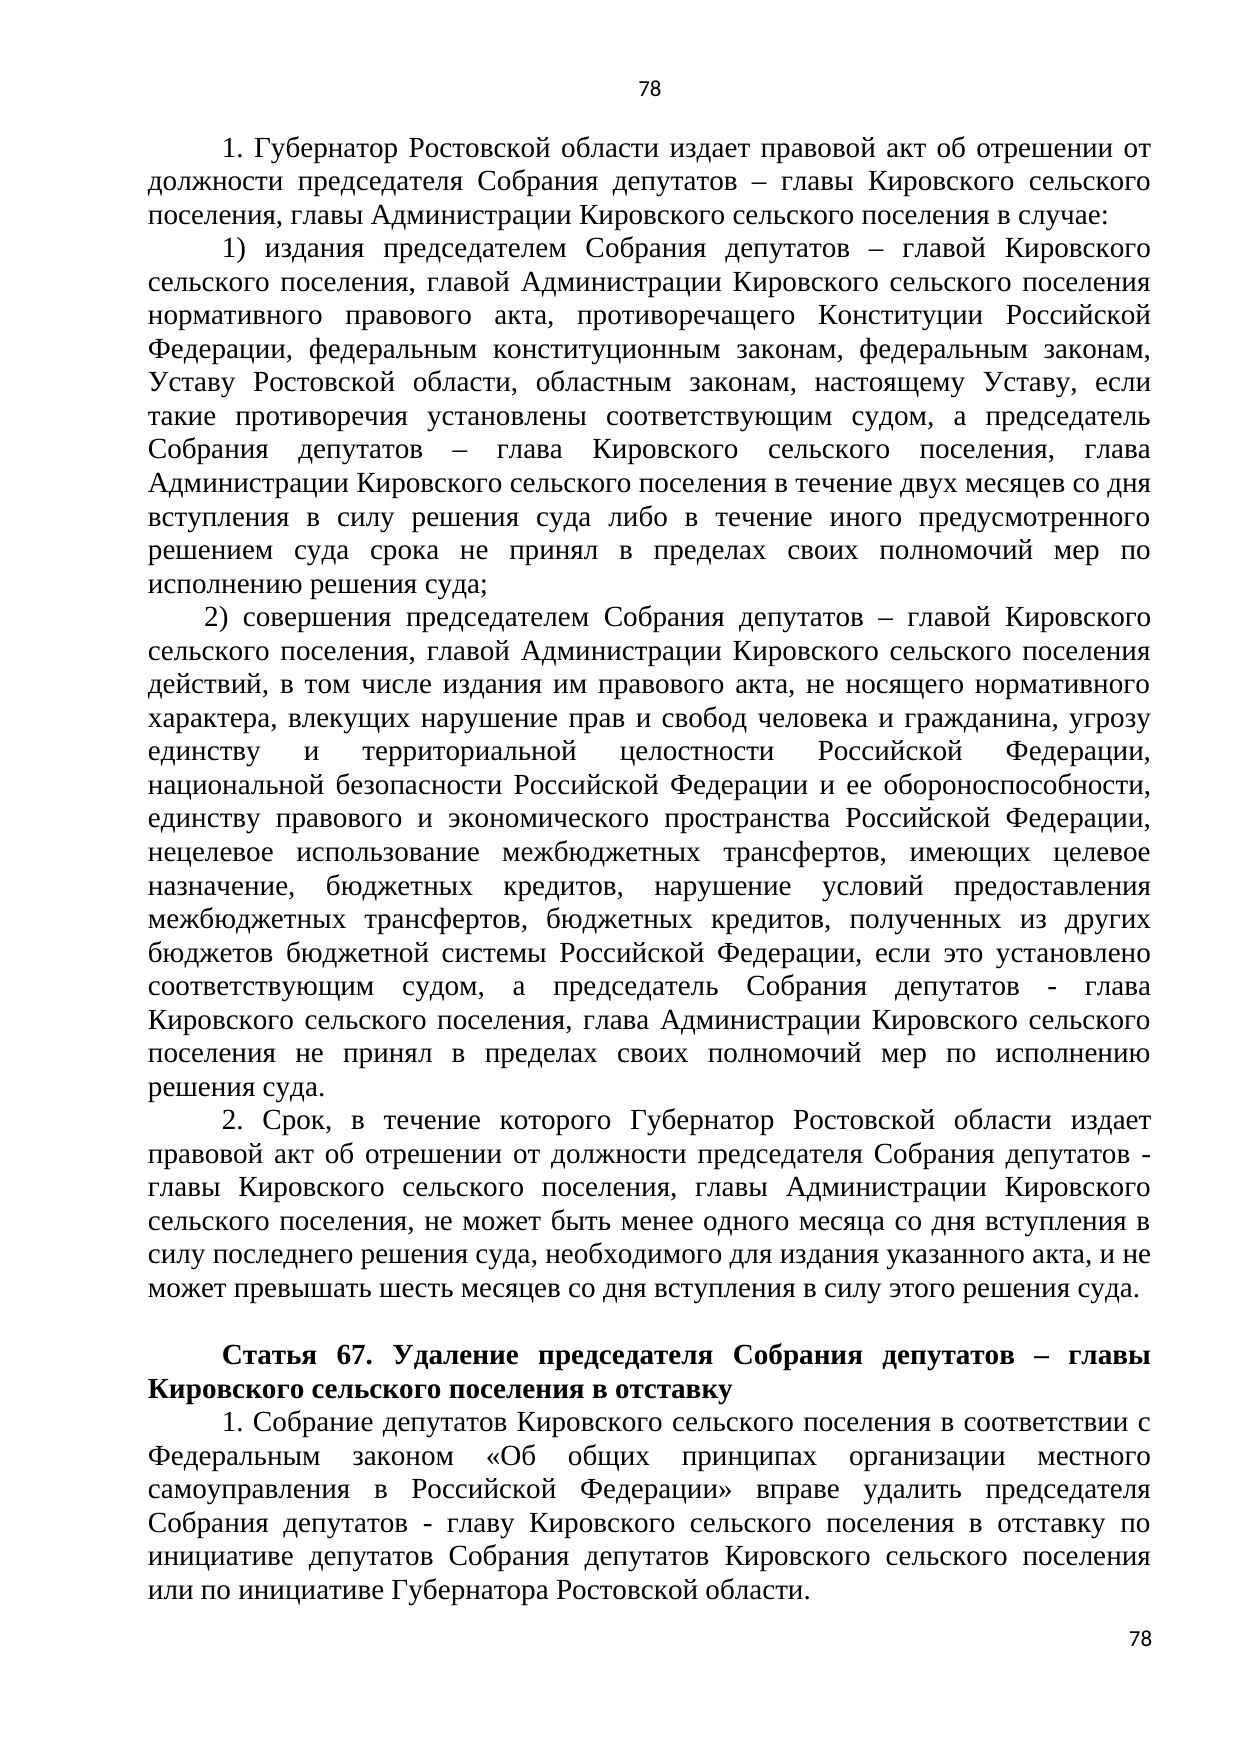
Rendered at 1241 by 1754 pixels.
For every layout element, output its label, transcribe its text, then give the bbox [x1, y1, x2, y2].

text 2. Срок, в течение которого Губернатор Ростовской области издает правовой акт об отрешении от должности председателя Собрания депутатов - главы Кировского сельского поселения, главы Администрации Кировского сельского поселения, не может быть менее одного месяца со дня вступления в силу последнего решения суда, необходимого для издания указанного акта, и не может превышать шесть месяцев со дня вступления в силу этого решения суда. [148, 1102, 1152, 1304]
text 2) совершения председателем Собрания депутатов – главой Кировского сельского поселения, главой Администрации Кировского сельского поселения действий, в том числе издания им правового акта, не носящего нормативного характера, влекущих нарушение прав и свобод человека и гражданина, угрозу единству и территориальной целостности Российской Федерации, национальной безопасности Российской Федерации и ее обороноспособности, единству правового и экономического пространства Российской Федерации, нецелевое использование межбюджетных трансфертов, имеющих целевое назначение, бюджетных кредитов, нарушение условий предоставления межбюджетных трансфертов, бюджетных кредитов, полученных из других бюджетов бюджетной системы Российской Федерации, если это установлено соответствующим судом, а председатель Собрания депутатов - глава Кировского сельского поселения, глава Администрации Кировского сельского поселения не принял в пределах своих полномочий мер по исполнению решения суда. [148, 599, 1152, 1102]
text 1) издания председателем Собрания депутатов – главой Кировского сельского поселения, главой Администрации Кировского сельского поселения нормативного правового акта, противоречащего Конституции Российской Федерации, федеральным конституционным законам, федеральным законам, Уставу Ростовской области, областным законам, настоящему Уставу, если такие противоречия установлены соответствующим судом, а председатель Собрания депутатов – глава Кировского сельского поселения, глава Администрации Кировского сельского поселения в течение двух месяцев со дня вступления в силу решения суда либо в течение иного предусмотренного решением суда срока не принял в пределах своих полномочий мер по исполнению решения суда; [148, 230, 1152, 599]
text 1. Губернатор Ростовской области издает правовой акт об отрешении от должности председателя Собрания депутатов – главы Кировского сельского поселения, главы Администрации Кировского сельского поселения в случае: [148, 130, 1152, 230]
text Статья 67. Удаление председателя Собрания депутатов – главы Кировского сельского поселения в отставку [148, 1337, 1152, 1404]
text 1. Собрание депутатов Кировского сельского поселения в соответствии с Федеральным законом «Об общих принципах организации местного самоуправления в Российской Федерации» вправе удалить председателя Собрания депутатов - главу Кировского сельского поселения в отставку по инициативе депутатов Собрания депутатов Кировского сельского поселения или по инициативе Губернатора Ростовской области. [148, 1404, 1152, 1606]
